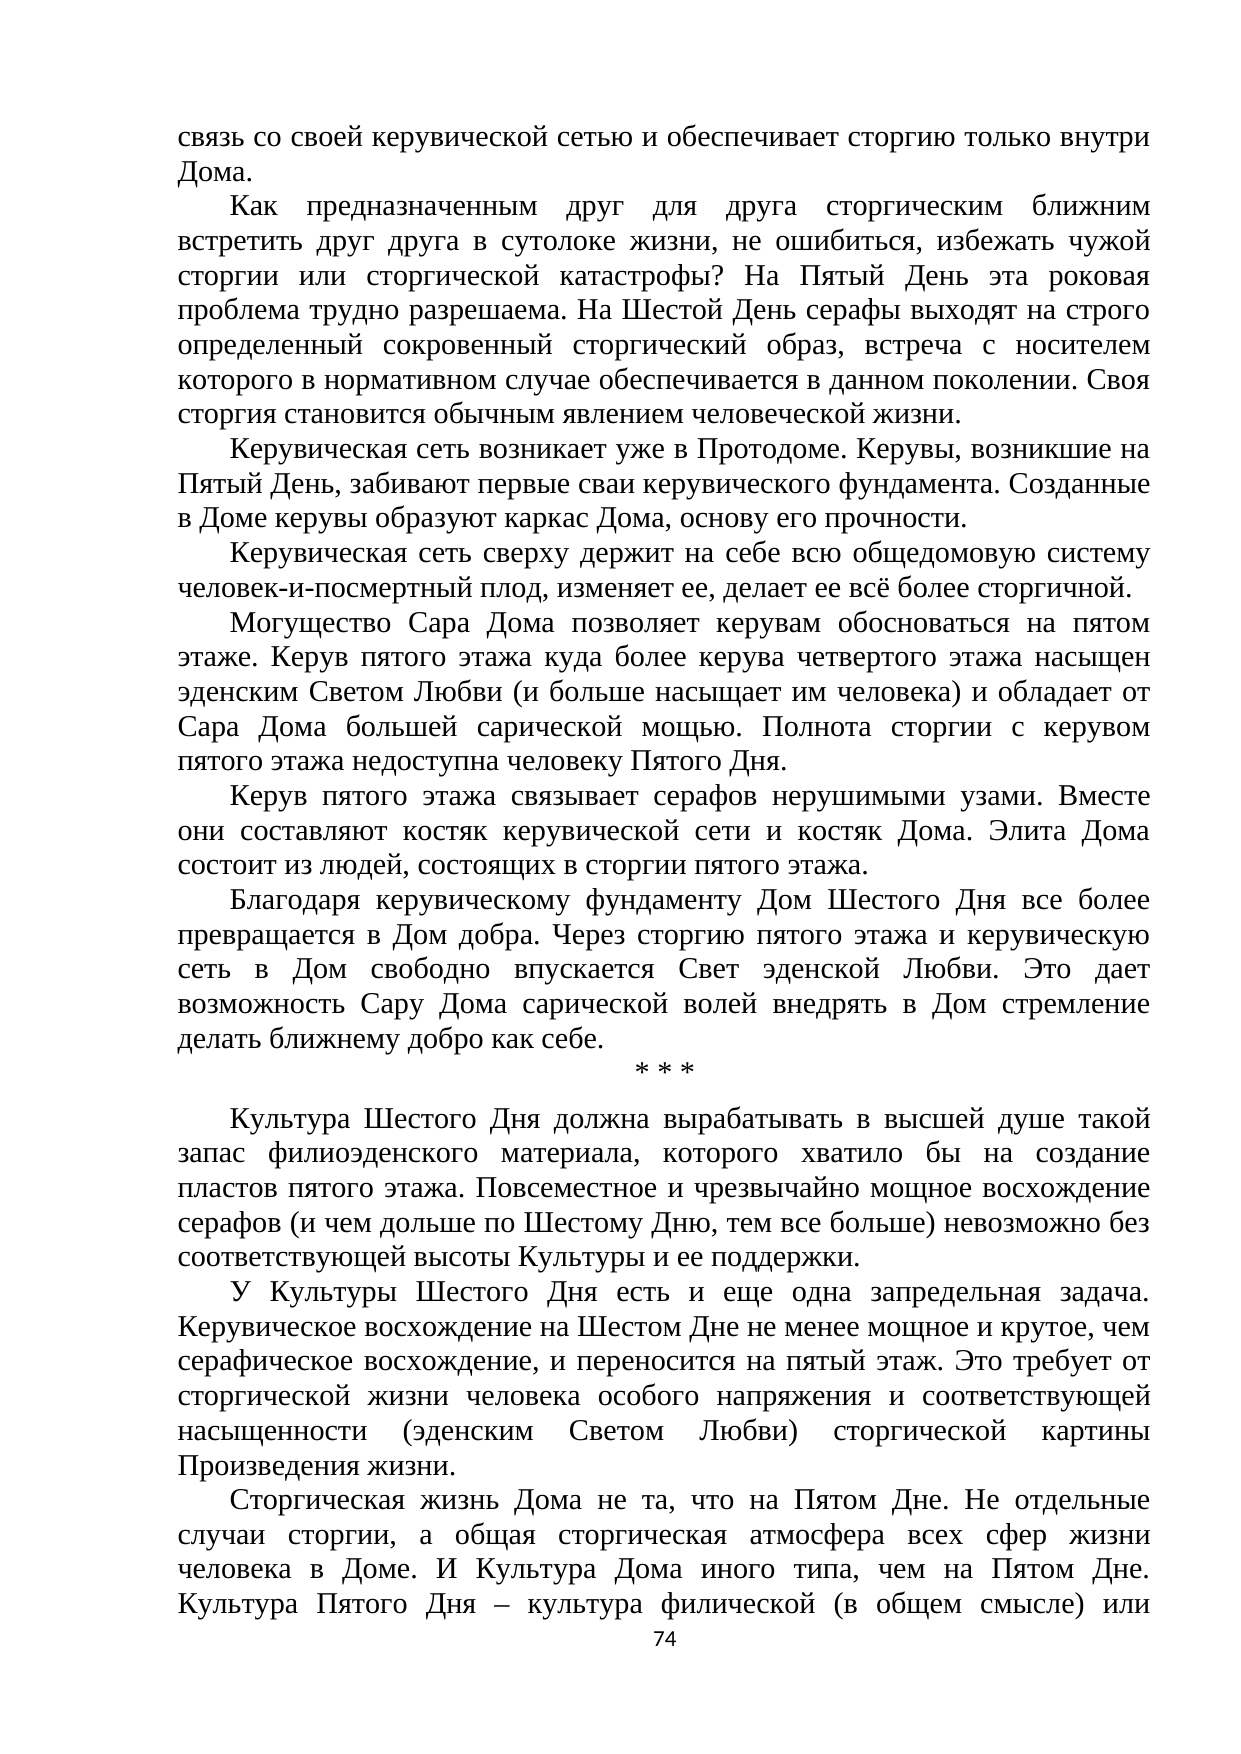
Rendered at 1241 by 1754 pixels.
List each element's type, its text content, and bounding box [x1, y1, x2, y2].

text Керув пятого этажа связывает серафов нерушимыми узами. Вместе они составляют костяк керувической сети и костяк Дома. Элита Дома состоит из людей, состоящих в сторгии пятого этажа. [177, 777, 1152, 881]
text У Культуры Шестого Дня есть и еще одна запредельная задача. Керувическое восхождение на Шестом Дне не менее мощное и крутое, чем серафическое восхождение, и переносится на пятый этаж. Это требует от сторгической жизни человека особого напряжения и соответствующей насыщенности (эденским Светом Любви) сторгической картины Произведения жизни. [177, 1273, 1152, 1481]
text Как предназначенным друг для друга сторгическим ближним встретить друг друга в сутолоке жизни, не ошибиться, избежать чужой сторгии или сторгической катастрофы? На Пятый День эта роковая проблема трудно разрешаема. На Шестой День серафы выходят на строго определенный сокровенный сторгический образ, встреча с носителем которого в нормативном случае обеспечивается в данном поколении. Своя сторгия становится обычным явлением человеческой жизни. [177, 187, 1152, 430]
text Культура Шестого Дня должна вырабатывать в высшей душе такой запас филиоэденского материала, которого хватило бы на создание пластов пятого этажа. Повсеместное и чрезвычайно мощное восхождение серафов (и чем дольше по Шестому Дню, тем все больше) невозможно без соответствующей высоты Культуры и ее поддержки. [177, 1100, 1152, 1273]
text Благодаря керувическому фундаменту Дом Шестого Дня все более превращается в Дом добра. Через сторгию пятого этажа и керувическую сеть в Дом свободно впускается Свет эденской Любви. Это дает возможность Сару Дома сарической волей внедрять в Дом стремление делать ближнему добро как себе. [177, 881, 1152, 1055]
text * * * [177, 1055, 1152, 1089]
text Керувическая сеть возникает уже в Протодоме. Керувы, возникшие на Пятый День, забивают первые сваи керувического фундамента. Созданные в Доме керувы образуют каркас Дома, основу его прочности. [177, 430, 1152, 534]
text Могущество Сара Дома позволяет керувам обосноваться на пятом этаже. Керув пятого этажа куда более керува четвертого этажа насыщен эденским Светом Любви (и больше насыщает им человека) и обладает от Сара Дома большей сарической мощью. Полнота сторгии с керувом пятого этажа недоступна человеку Пятого Дня. [177, 604, 1152, 777]
text Керувическая сеть сверху держит на себе всю общедомовую систему человек-и-посмертный плод, изменяет ее, делает ее всё более сторгичной. [177, 534, 1152, 604]
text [177, 118, 1152, 187]
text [177, 1481, 1152, 1620]
